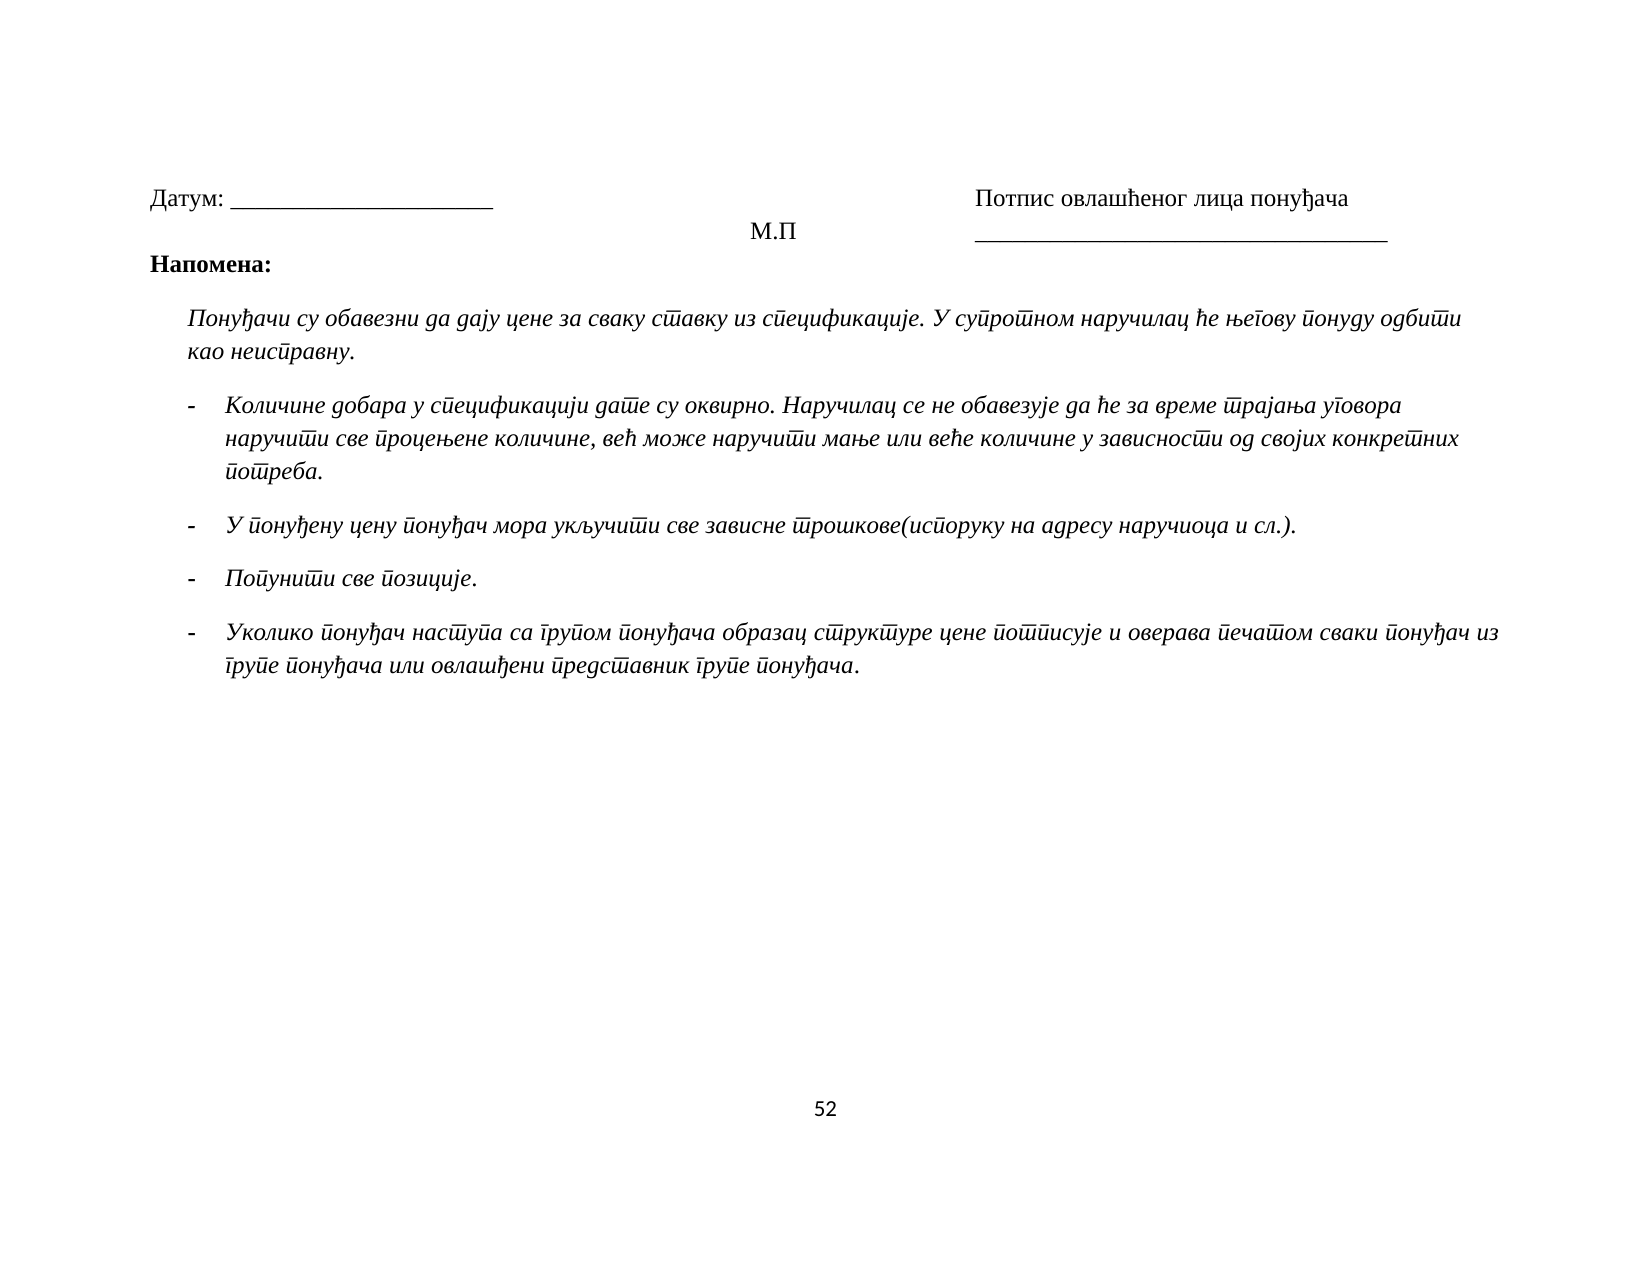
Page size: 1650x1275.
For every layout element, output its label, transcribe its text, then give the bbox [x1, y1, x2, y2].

text Напомена: [150, 249, 1500, 278]
list Количине добара у спецификацији дате су оквирно. Наручилац се не обавезује да ће за време трајања уговора наручити све процењене количине, већ може наручити мање или веће количине у зависности од својих конкретних потреба. [187, 390, 1500, 484]
text Понуђачи су обавезни да дају цене за сваку ставку из спецификације. У супротном наручилац ће његову понуду одбити као неисправну. [187, 303, 1500, 365]
text М.П _________________________________ [150, 216, 1500, 245]
list Уколико понуђач наступа са групом понуђача образац структуре цене потписује и оверава печатом сваки понуђач из групе понуђача или овлашђени представник групе понуђача. [187, 617, 1500, 679]
list У понуђену цену понуђач мора укључити све зависне трошкове(испоруку на адресу наручиоца и сл.). [187, 510, 1500, 538]
text Датум: _____________________ Потпис овлашћеног лица понуђача [150, 183, 1500, 212]
list Попунити све позиције. [187, 563, 1500, 592]
